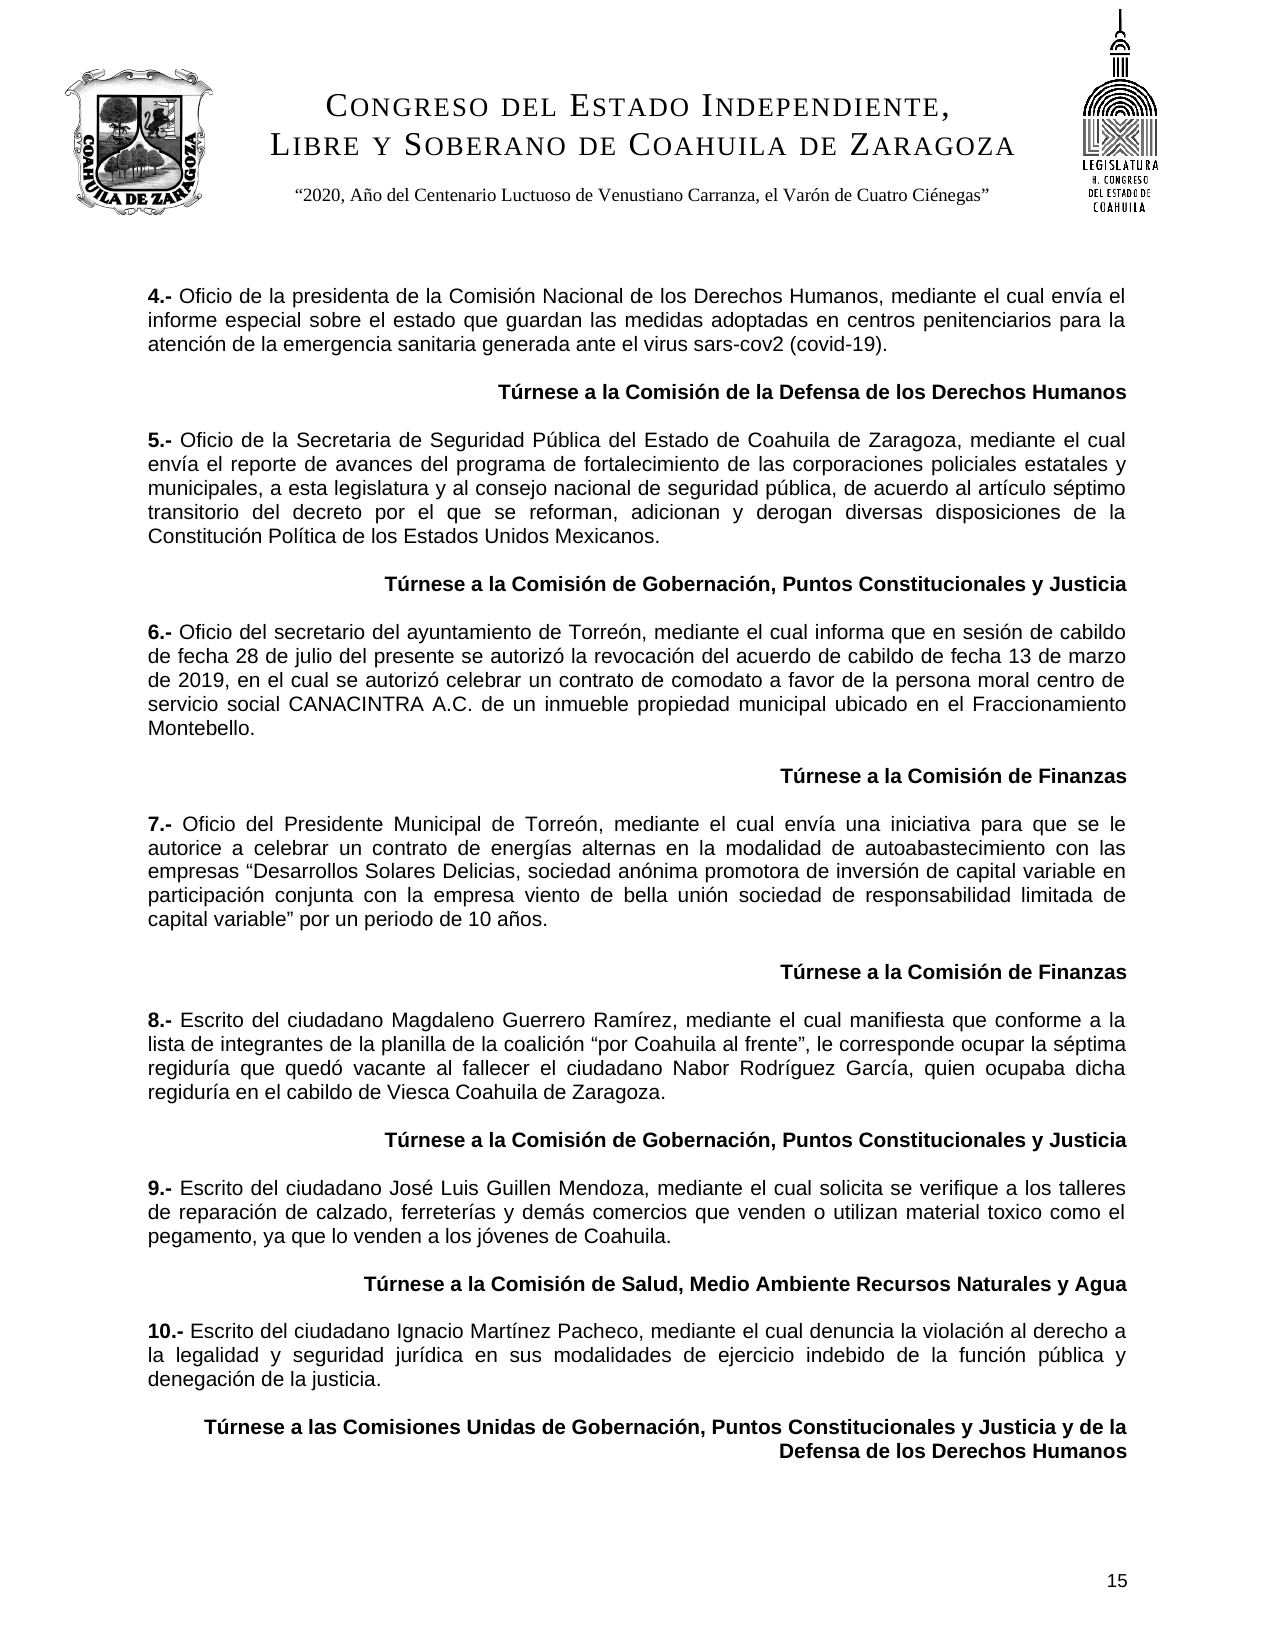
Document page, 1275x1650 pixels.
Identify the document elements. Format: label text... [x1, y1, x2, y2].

text 9.- Escrito del ciudadano José Luis Guillen Mendoza, mediante el cual solicita se verifique a los talleres de reparación de calzado, ferreterías y demás comercios que venden o utilizan material toxico como el pegamento, ya que lo venden a los jóvenes de Coahuila. [148, 1176, 1127, 1247]
text Túrnese a la Comisión de Gobernación, Puntos Constitucionales y Justicia [148, 572, 1127, 596]
text 10.- Escrito del ciudadano Ignacio Martínez Pacheco, mediante el cual denuncia la violación al derecho a la legalidad y seguridad jurídica en sus modalidades de ejercicio indebido de la función pública y denegación de la justicia. [148, 1319, 1127, 1391]
picture [1083, 9, 1158, 212]
text Túrnese a la Comisión de Gobernación, Puntos Constitucionales y Justicia [148, 1128, 1127, 1152]
text Túrnese a las Comisiones Unidas de Gobernación, Puntos Constitucionales y Justicia y de la Defensa de los Derechos Humanos [148, 1415, 1127, 1463]
picture [64, 69, 213, 215]
text 7.- Oficio del Presidente Municipal de Torreón, mediante el cual envía una iniciativa para que se le autorice a celebrar un contrato de energías alternas en la modalidad de autoabastecimiento con las empresas “Desarrollos Solares Delicias, sociedad anónima promotora de inversión de capital variable en participación conjunta con la empresa viento de bella unión sociedad de responsabilidad limitada de capital variable” por un periodo de 10 años. [148, 811, 1127, 931]
text 5.- Oficio de la Secretaria de Seguridad Pública del Estado de Coahuila de Zaragoza, mediante el cual envía el reporte de avances del programa de fortalecimiento de las corporaciones policiales estatales y municipales, a esta legislatura y al consejo nacional de seguridad pública, de acuerdo al artículo séptimo transitorio del decreto por el que se reforman, adicionan y derogan diversas disposiciones de la Constitución Política de los Estados Unidos Mexicanos. [148, 428, 1127, 548]
text Túrnese a la Comisión de Finanzas [148, 960, 1127, 984]
text Túrnese a la Comisión de Finanzas [148, 763, 1127, 787]
text 4.- Oficio de la presidenta de la Comisión Nacional de los Derechos Humanos, mediante el cual envía el informe especial sobre el estado que guardan las medidas adoptadas en centros penitenciarios para la atención de la emergencia sanitaria generada ante el virus sars-cov2 (covid-19). [148, 284, 1127, 356]
text 6.- Oficio del secretario del ayuntamiento de Torreón, mediante el cual informa que en sesión de cabildo de fecha 28 de julio del presente se autorizó la revocación del acuerdo de cabildo de fecha 13 de marzo de 2019, en el cual se autorizó celebrar un contrato de comodato a favor de la persona moral centro de servicio social CANACINTRA A.C. de un inmueble propiedad municipal ubicado en el Fraccionamiento Montebello. [148, 620, 1127, 739]
text Túrnese a la Comisión de Salud, Medio Ambiente Recursos Naturales y Agua [148, 1271, 1127, 1295]
text Túrnese a la Comisión de la Defensa de los Derechos Humanos [148, 380, 1127, 404]
text 8.- Escrito del ciudadano Magdaleno Guerrero Ramírez, mediante el cual manifiesta que conforme a la lista de integrantes de la planilla de la coalición “por Coahuila al frente”, le corresponde ocupar la séptima regiduría que quedó vacante al fallecer el ciudadano Nabor Rodríguez García, quien ocupaba dicha regiduría en el cabildo de Viesca Coahuila de Zaragoza. [148, 1008, 1127, 1104]
